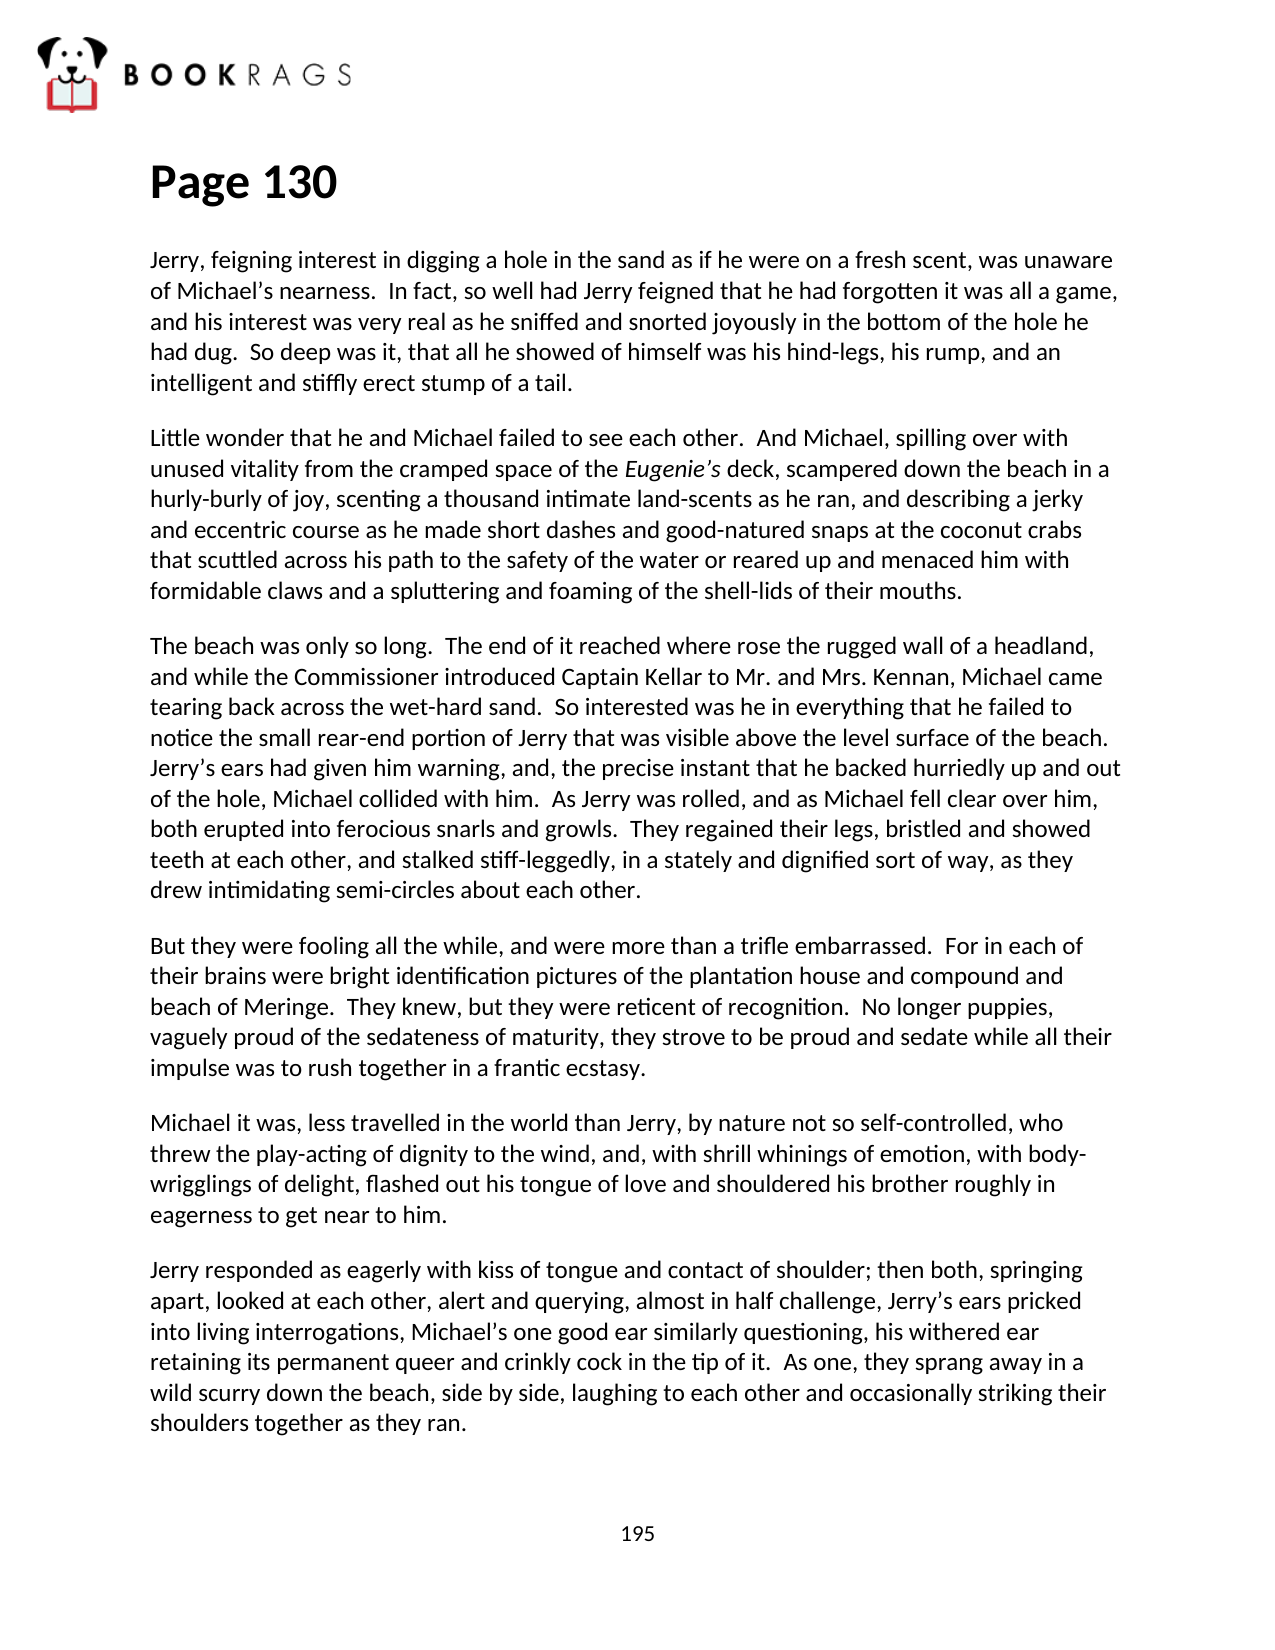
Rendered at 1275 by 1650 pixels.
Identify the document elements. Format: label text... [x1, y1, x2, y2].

text Little wonder that he and Michael failed to see each other. And Michael, spilling over with unused vitality from the cramped space of the Eugenie’s deck, scampered down the beach in a hurly-burly of joy, scenting a thousand intimate land-scents as he ran, and describing a jerky and eccentric course as he made short dashes and good-natured snaps at the coconut crabs that scuttled across his path to the safety of the water or reared up and menaced him with formidable claws and a spluttering and foaming of the shell-lids of their mouths. [150, 422, 1125, 605]
text Page 130 [150, 150, 1125, 211]
text Michael it was, less travelled in the world than Jerry, by nature not so self-controlled, who threw the play-acting of dignity to the wind, and, with shrill whinings of emotion, with body-wrigglings of delight, flashed out his tongue of love and shouldered his brother roughly in eagerness to get near to him. [150, 1108, 1125, 1230]
text Jerry responded as eagerly with kiss of tongue and contact of shoulder; then both, springing apart, looked at each other, alert and querying, almost in half challenge, Jerry’s ears pricked into living interrogations, Michael’s one good ear similarly questioning, his withered ear retaining its permanent queer and crinkly cock in the tip of it. As one, they sprang away in a wild scurry down the beach, side by side, laughing to each other and occasionally striking their shoulders together as they ran. [150, 1255, 1125, 1438]
text The beach was only so long. The end of it reached where rose the rugged wall of a headland, and while the Commissioner introduced Captain Kellar to Mr. and Mrs. Kennan, Michael came tearing back across the wet-hard sand. So interested was he in everything that he failed to notice the small rear-end portion of Jerry that was visible above the level surface of the beach. Jerry’s ears had given him warning, and, the precise instant that he backed hurriedly up and out of the hole, Michael collided with him. As Jerry was rolled, and as Michael fell clear over him, both erupted into ferocious snarls and growls. They regained their legs, bristled and showed teeth at each other, and stalked stiff-leggedly, in a stately and dignified sort of way, as they drew intimidating semi-circles about each other. [150, 630, 1125, 905]
text But they were fooling all the while, and were more than a trifle embarrassed. For in each of their brains were bright identification pictures of the plantation house and compound and beach of Meringe. They knew, but they were reticent of recognition. No longer puppies, vaguely proud of the sedateness of maturity, they strove to be proud and sedate while all their impulse was to rush together in a frantic ecstasy. [150, 930, 1125, 1083]
text Jerry, feigning interest in digging a hole in the sand as if he were on a fresh scent, was unaware of Michael’s nearness. In fact, so well had Jerry feigned that he had forgotten it was all a game, and his interest was very real as he sniffed and snorted joyously in the bottom of the hole he had dug. So deep was it, that all he showed of himself was his hind-legs, his rump, and an intelligent and stiffly erect stump of a tail. [150, 244, 1125, 397]
picture [37, 37, 351, 113]
